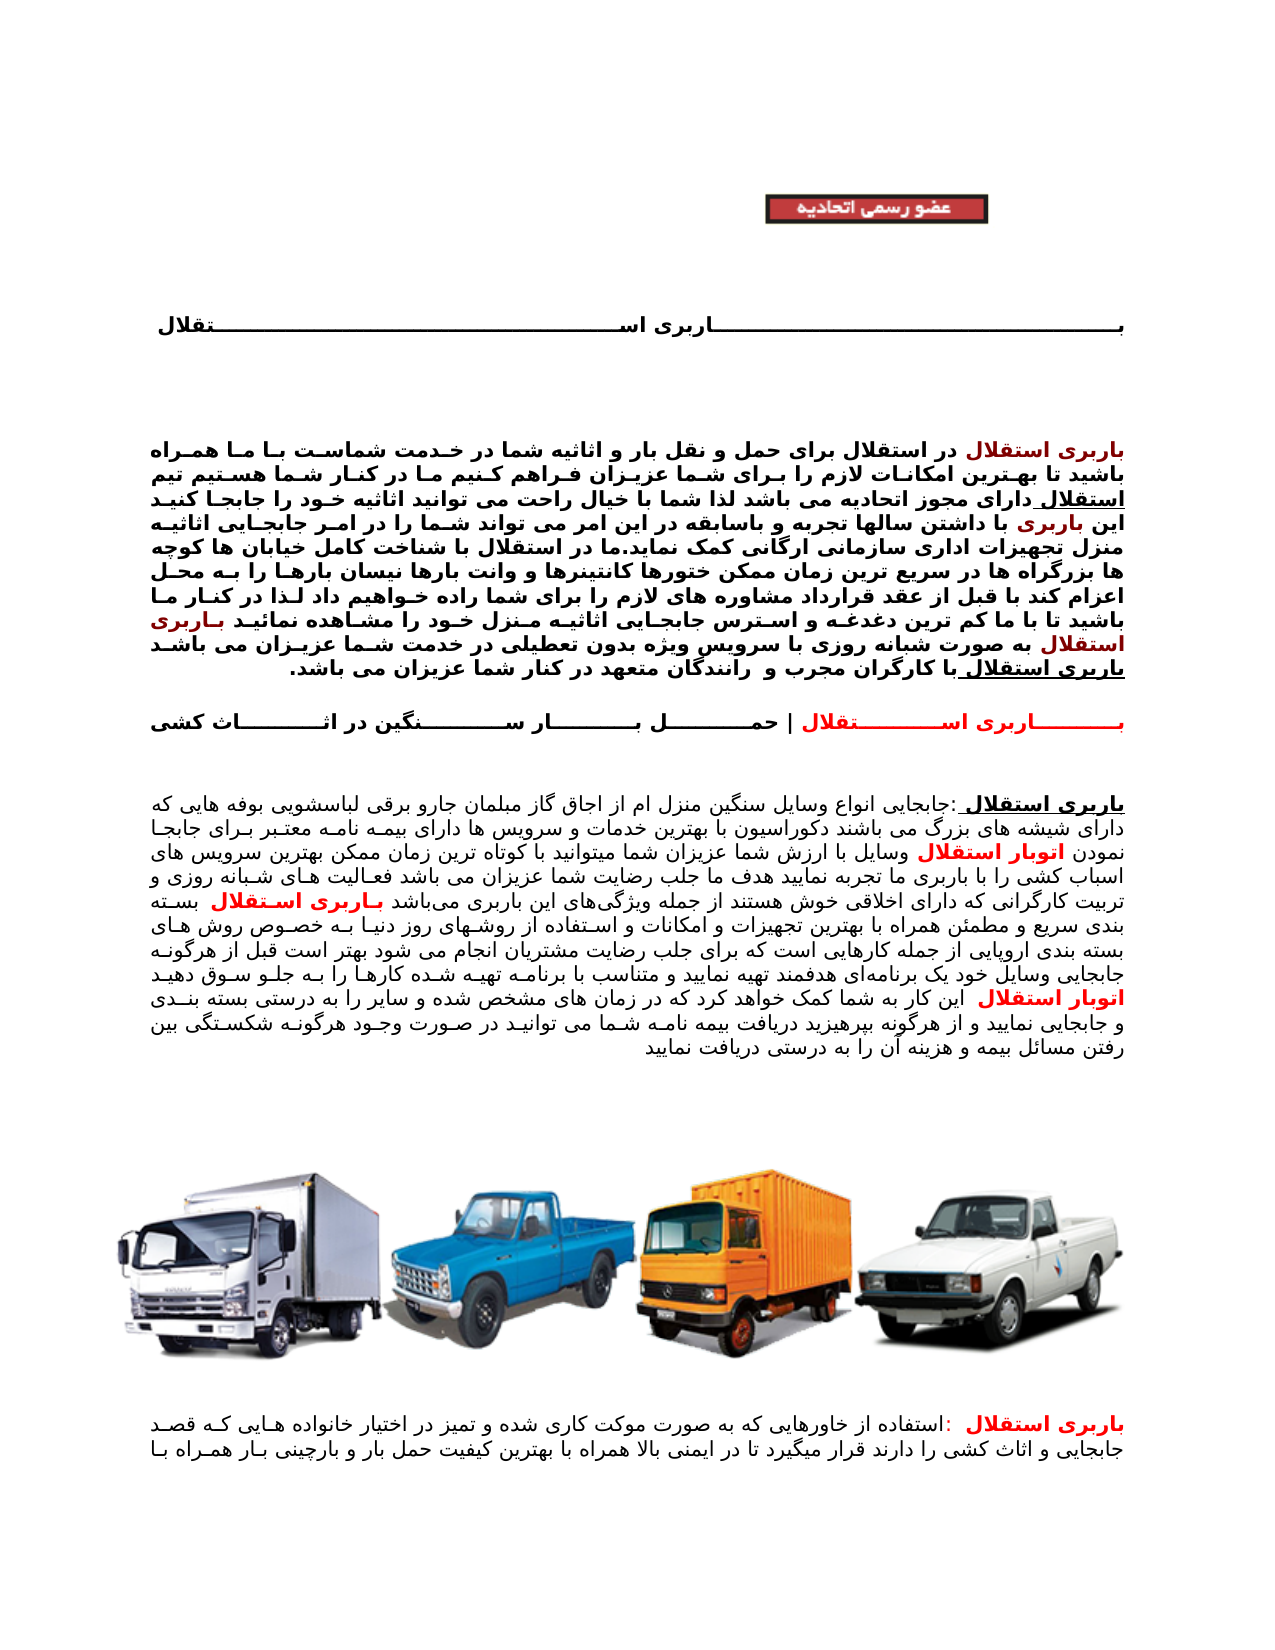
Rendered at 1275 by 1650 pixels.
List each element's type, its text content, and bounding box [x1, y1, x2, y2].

text باربری استقلال :جابجایی انواع وسایل سنگین منزل ام از اجاق گاز مبلمان جارو برقی لباسشویی بوفه هایی که دارای شیشه های بزرگ می باشند دکوراسیون با بهترین خدمات و سرویس ها دارای بیمه نامه معتبر برای جابجا نمودن اتوبار استقلال وسایل با ارزش شما عزیزان شما میتوانید با کوتاه ترین زمان ممکن بهترین سرویس های اسباب کشی را با باربری ما تجربه نمایید هدف ما جلب رضایت شما عزیزان می باشد فعالیت های شبانه روزی و تربیت کارگرانی که دارای اخلاقی خوش هستند از جمله ویژگی‌های این باربری می‌باشد باربری استقلال بسته بندی سریع و مطمئن همراه با بهترین تجهیزات و امکانات و استفاده از روشهای روز دنیا به خصوص روش های بسته بندی اروپایی از جمله کارهایی است که برای جلب رضایت مشتریان انجام می شود بهتر است قبل از هرگونه جابجایی وسایل خود یک برنامه‌ای هدفمند تهیه نمایید و متناسب با برنامه تهیه شده کارها را به جلو سوق دهید اتوبار استقلال این کار به شما کمک خواهد کرد که در زمان های مشخص شده و سایر را به درستی بسته بندی و جابجایی نمایید و از هرگونه بپرهیزید دریافت بیمه نامه شما می توانید در صورت وجود هرگونه شکستگی بین رفتن مسائل بیمه و هزینه آن را به درستی دریافت نمایید [150, 792, 1125, 1059]
text باربری استقلال در استقلال برای حمل و نقل بار و اثاثیه شما در خدمت شماست با ما همراه باشید تا بهترین امکانات لازم را برای شما عزیزان فراهم کنیم ما در کنار شما هستیم تیم استقلال دارای مجوز اتحادیه می باشد لذا شما با خیال راحت می توانید اثاثیه خود را جابجا کنید این باربری با داشتن سالها تجربه و باسابقه در این امر می تواند شما را در امر جابجایی اثاثیه منزل تجهیزات اداری سازمانی ارگانی کمک نماید.ما در استقلال با شناخت کامل خیابان ها کوچه ها بزرگراه ها در سریع ترین زمان ممکن ختورها کانتینرها و وانت بارها نیسان بارها را به محل اعزام کند با قبل از عقد قرارداد مشاوره های لازم را برای شما راده خواهیم داد لذا در کنار ما باشید تا با ما کم ترین دغدغه و استرس جابجایی اثاثیه منزل خود را مشاهده نمائید باربری استقلال به صورت شبانه روزی با سرویس ویژه بدون تعطیلی در خدمت شما عزیزان می باشد باربری استقلال با کارگران مجرب و رانندگان متعهد در کنار شما عزیزان می باشد. [150, 394, 1125, 681]
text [150, 1412, 1125, 1461]
text باربری استقلال [150, 313, 1125, 365]
text باربری استقلال | حمل بار سنگین در اثاث کشی [150, 710, 1125, 762]
picture [764, 150, 1119, 279]
picture [109, 1141, 1125, 1384]
